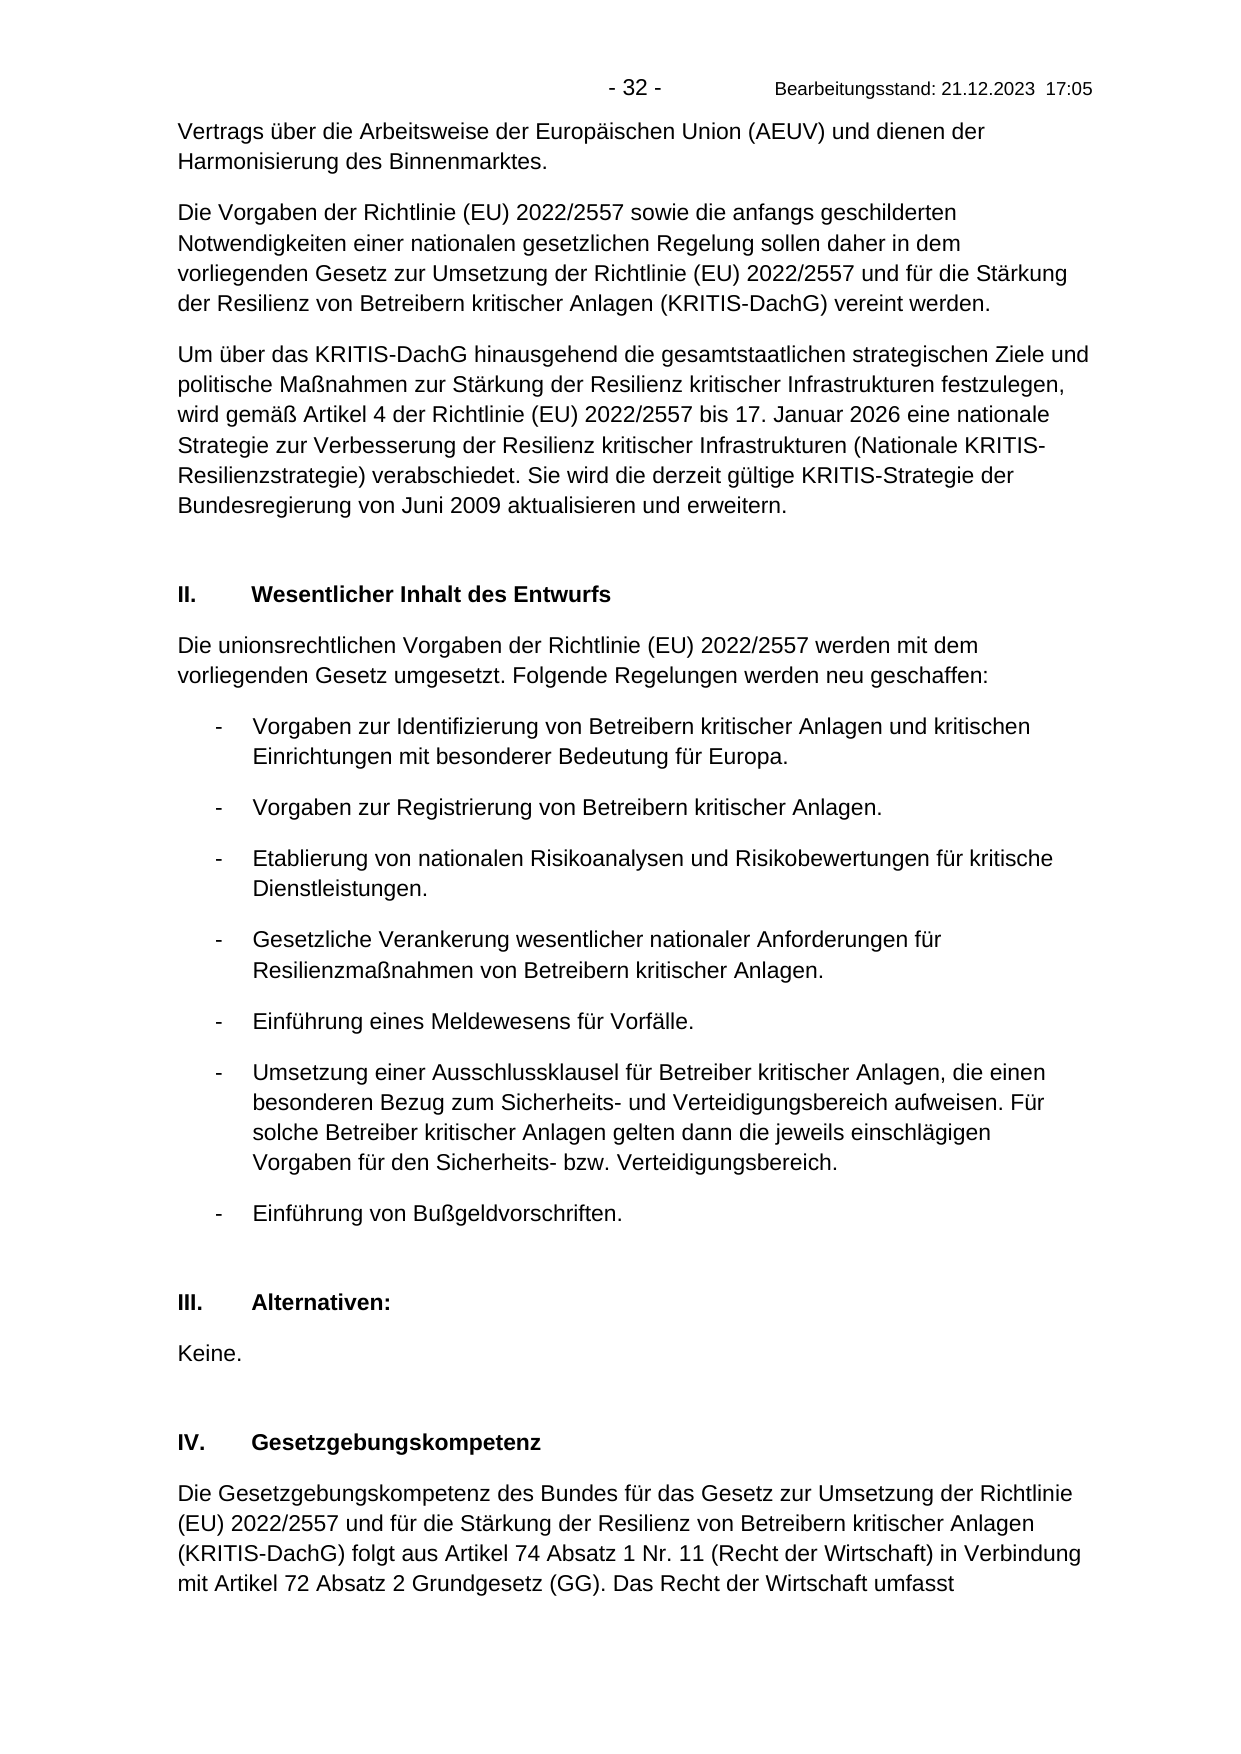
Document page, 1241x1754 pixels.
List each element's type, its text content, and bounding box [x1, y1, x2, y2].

list Einführung eines Meldewesens für Vorfälle. [215, 1008, 1093, 1034]
text Keine. [177, 1340, 1093, 1366]
list Umsetzung einer Ausschlussklausel für Betreiber kritischer Anlagen, die einen besonderen Bezug zum Sicherheits- und Verteidigungsbereich aufweisen. Für solche Betreiber kritischer Anlagen gelten dann die jeweils einschlägigen Vorgaben für den Sicherheits- bzw. Verteidigungsbereich. [215, 1059, 1093, 1176]
text Wesentlicher Inhalt des Entwurfs [177, 581, 1093, 607]
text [177, 1479, 1093, 1597]
list Etablierung von nationalen Risikoanalysen und Risikobewertungen für kritische Dienstleistungen. [215, 845, 1093, 902]
text Alternativen: [177, 1289, 1093, 1315]
list Gesetzliche Verankerung wesentlicher nationaler Anforderungen für Resilienzmaßnahmen von Betreibern kritischer Anlagen. [215, 926, 1093, 983]
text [177, 118, 1093, 175]
list Vorgaben zur Identifizierung von Betreibern kritischer Anlagen und kritischen Einrichtungen mit besonderer Bedeutung für Europa. [215, 713, 1093, 769]
text Gesetzgebungskompetenz [177, 1428, 1093, 1455]
text Um über das KRITIS-DachG hinausgehend die gesamtstaatlichen strategischen Ziele und politische Maßnahmen zur Stärkung der Resilienz kritischer Infrastrukturen festzulegen, wird gemäß Artikel 4 der Richtlinie (EU) 2022/2557 bis 17. Januar 2026 eine nationale Strategie zur Verbesserung der Resilienz kritischer Infrastrukturen (Nationale KRITIS-Resilienzstrategie) verabschiedet. Sie wird die derzeit gültige KRITIS-Strategie der Bundesregierung von Juni 2009 aktualisieren und erweitern. [177, 341, 1093, 518]
list Vorgaben zur Registrierung von Betreibern kritischer Anlagen. [215, 794, 1093, 821]
list Einführung von Bußgeldvorschriften. [215, 1200, 1093, 1227]
text Die Vorgaben der Richtlinie (EU) 2022/2557 sowie die anfangs geschilderten Notwendigkeiten einer nationalen gesetzlichen Regelung sollen daher in dem vorliegenden Gesetz zur Umsetzung der Richtlinie (EU) 2022/2557 und für die Stärkung der Resilienz von Betreibern kritischer Anlagen (KRITIS-DachG) vereint werden. [177, 199, 1093, 316]
text Die unionsrechtlichen Vorgaben der Richtlinie (EU) 2022/2557 werden mit dem vorliegenden Gesetz umgesetzt. Folgende Regelungen werden neu geschaffen: [177, 632, 1093, 688]
